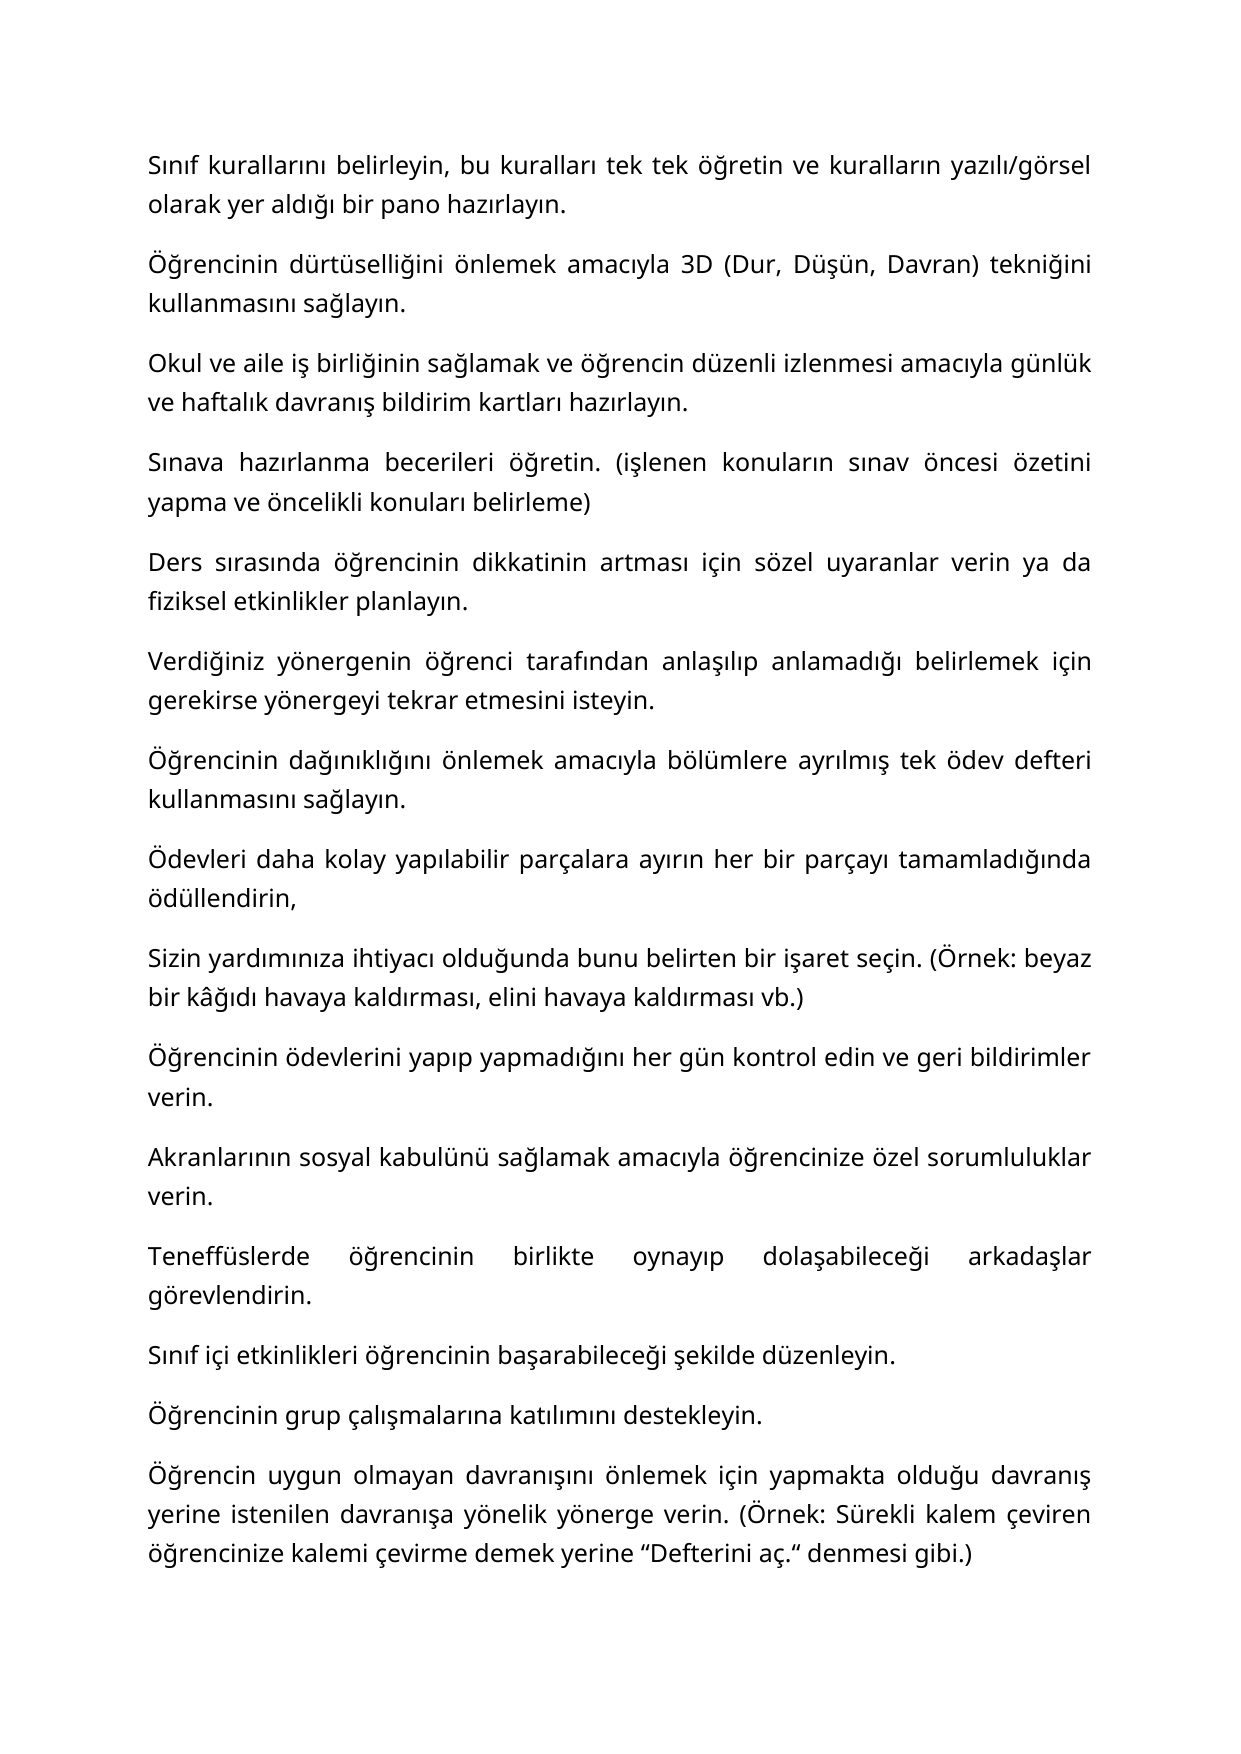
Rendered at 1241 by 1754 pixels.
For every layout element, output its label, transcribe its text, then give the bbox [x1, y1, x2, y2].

text Ödevleri daha kolay yapılabilir parçalara ayırın her bir parçayı tamamladığında ödüllendirin, [148, 842, 1093, 915]
text Öğrencinin ödevlerini yapıp yapmadığını her gün kontrol edin ve geri bildirimler verin. [148, 1040, 1093, 1113]
text Sınıf kurallarını belirleyin, bu kuralları tek tek öğretin ve kuralların yazılı/görsel olarak yer aldığı bir pano hazırlayın. [148, 148, 1093, 221]
text Sizin yardımınıza ihtiyacı olduğunda bunu belirten bir işaret seçin. (Örnek: beyaz bir kâğıdı havaya kaldırması, elini havaya kaldırması vb.) [148, 941, 1093, 1014]
text Okul ve aile iş birliğinin sağlamak ve öğrencin düzenli izlenmesi amacıyla günlük ve haftalık davranış bildirim kartları hazırlayın. [148, 346, 1093, 419]
text Verdiğiniz yönergenin öğrenci tarafından anlaşılıp anlamadığı belirlemek için gerekirse yönergeyi tekrar etmesini isteyin. [148, 643, 1093, 717]
text Öğrencinin dağınıklığını önlemek amacıyla bölümlere ayrılmış tek ödev defteri kullanmasını sağlayın. [148, 743, 1093, 816]
text Sınava hazırlanma becerileri öğretin. (işlenen konuların sınav öncesi özetini yapma ve öncelikli konuları belirleme) [148, 445, 1093, 518]
text Öğrencin uygun olmayan davranışını önlemek için yapmakta olduğu davranış yerine istenilen davranışa yönelik yönerge verin. (Örnek: Sürekli kalem çeviren öğrencinize kalemi çevirme demek yerine “Defterini aç.“ denmesi gibi.) [148, 1458, 1093, 1570]
text Ders sırasında öğrencinin dikkatinin artması için sözel uyaranlar verin ya da fiziksel etkinlikler planlayın. [148, 544, 1093, 617]
text Teneffüslerde öğrencinin birlikte oynayıp dolaşabileceği arkadaşlar görevlendirin. [148, 1238, 1093, 1312]
text Sınıf içi etkinlikleri öğrencinin başarabileceği şekilde düzenleyin. [148, 1338, 1093, 1372]
text Öğrencinin dürtüselliğini önlemek amacıyla 3D (Dur, Düşün, Davran) tekniğini kullanmasını sağlayın. [148, 247, 1093, 320]
text Öğrencinin grup çalışmalarına katılımını destekleyin. [148, 1398, 1093, 1432]
text Akranlarının sosyal kabulünü sağlamak amacıyla öğrencinize özel sorumluluklar verin. [148, 1139, 1093, 1212]
